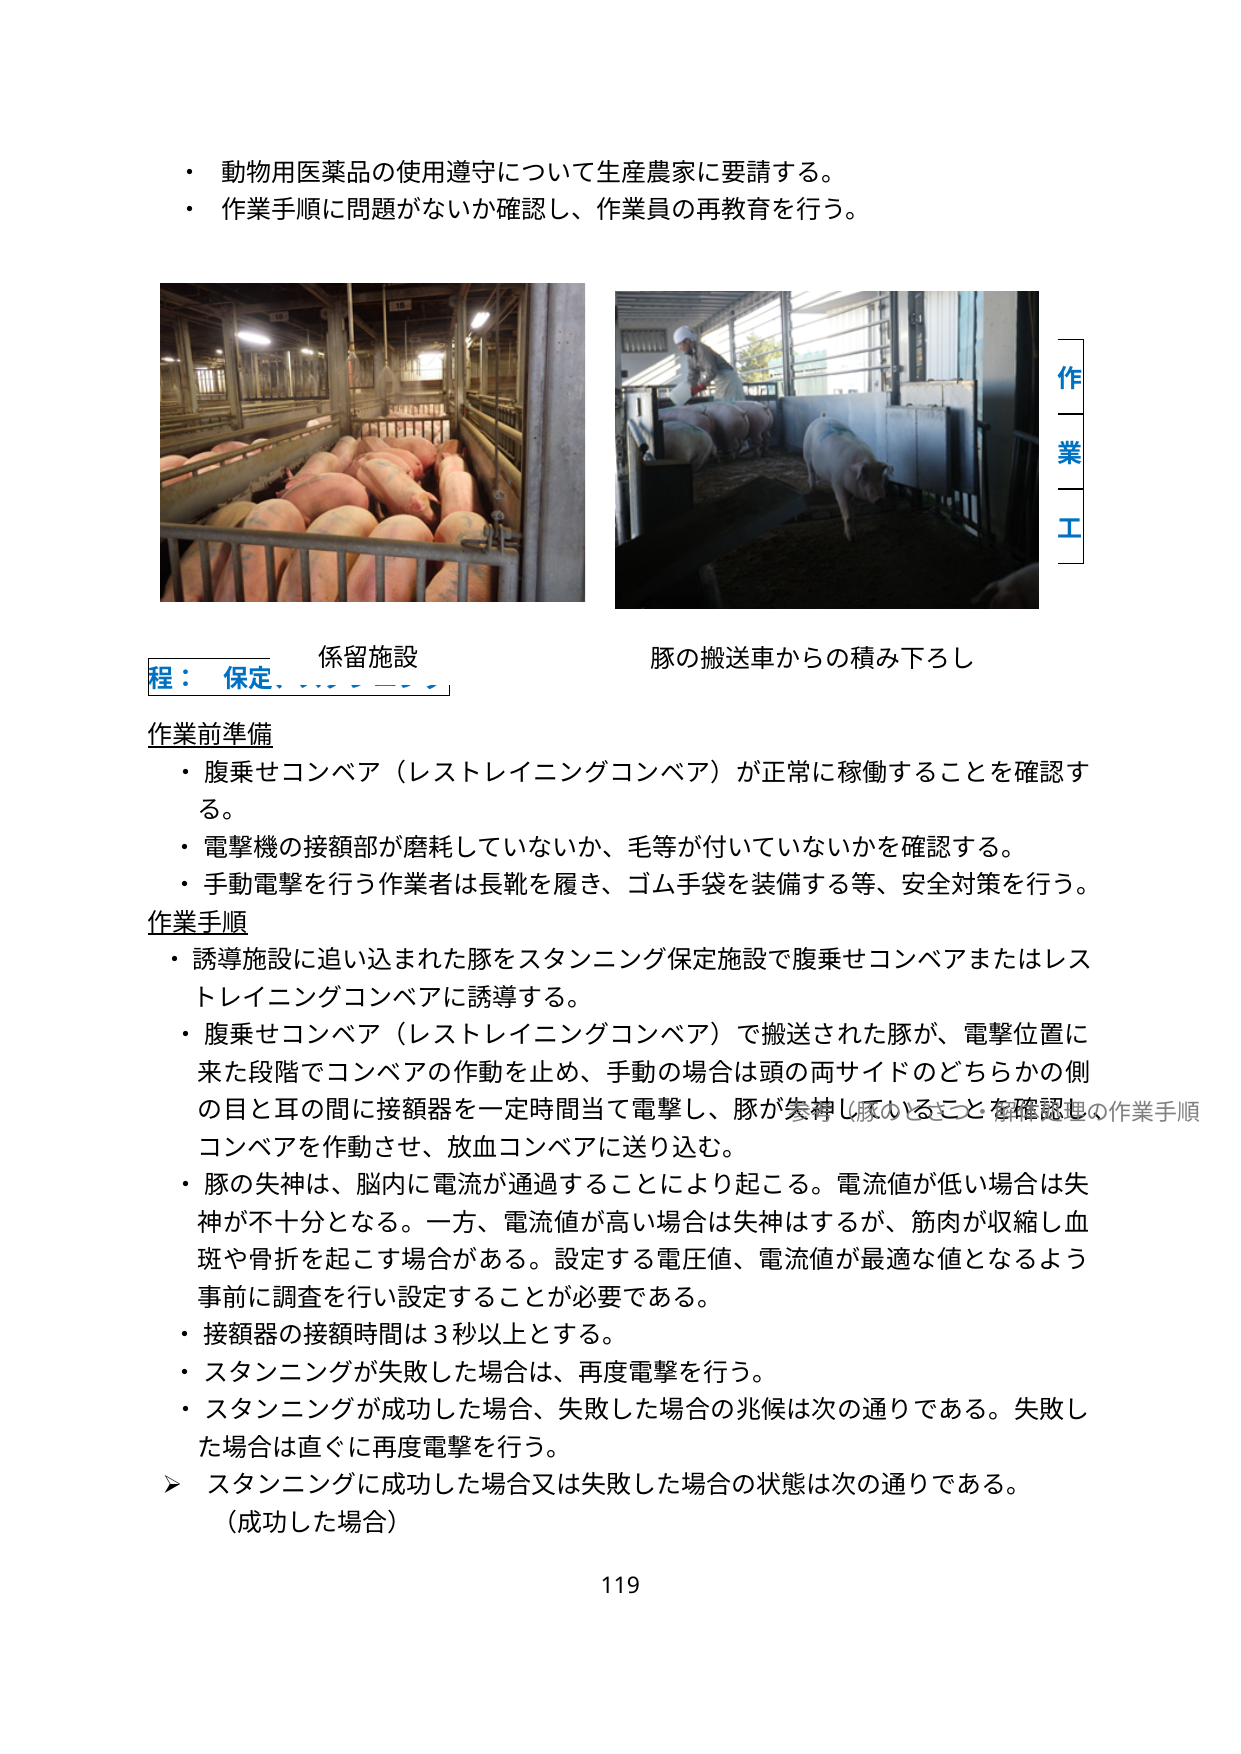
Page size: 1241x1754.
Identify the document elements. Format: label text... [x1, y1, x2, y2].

text 作業前準備 [148, 714, 1092, 752]
picture [615, 291, 1039, 609]
text ・ 腹乗せコンベア（レストレイニングコンベア）が正常に稼働することを確認する。 [148, 752, 1092, 827]
text ・ 腹乗せコンベア（レストレイニングコンベア）で搬送された豚が、電撃位置に来た段階でコンベアの作動を止め、手動の場合は頭の両サイドのどちらかの側の目と耳の間に接額器を一定時間当て電撃し、豚が失神していることを確認し、コンベアを作動させ、放血コンベアに送り込む。 [148, 1014, 1092, 1164]
text ・ スタンニングが失敗した場合は、再度電撃を行う。 [148, 1352, 1092, 1389]
text ・ 豚の失神は、脳内に電流が通過することにより起こる。電流値が低い場合は失神が不十分となる。一方、電流値が高い場合は失神はするが、筋肉が収縮し血斑や骨折を起こす場合がある。設定する電圧値、電流値が最適な値となるよう事前に調査を行い設定することが必要である。 [148, 1164, 1092, 1314]
text ・ 電撃機の接額部が磨耗していないか、毛等が付いていないかを確認する。 [148, 827, 1092, 864]
text ・ 手動電撃を行う作業者は長靴を履き、ゴム手袋を装備する等、安全対策を行う。 [148, 864, 1092, 902]
text （成功した場合） [162, 1502, 1092, 1539]
text 作業手順 [148, 902, 1092, 939]
text ・ スタンニングが成功した場合、失敗した場合の兆候は次の通りである。失敗した場合は直ぐに再度電撃を行う。 [148, 1389, 1092, 1464]
picture [160, 283, 586, 602]
list 作業手順に問題がないか確認し、作業員の再教育を行う。 [177, 189, 1092, 227]
list 動物用医薬品の使用遵守について生産農家に要請する。 [177, 152, 1092, 189]
text ・ 接額器の接額時間は3秒以上とする。 [148, 1314, 1092, 1352]
list 誘導施設に追い込まれた豚をスタンニング保定施設で腹乗せコンベアまたはレストレイニングコンベアに誘導する。 [162, 939, 1092, 1014]
list スタンニングに成功した場合又は失敗した場合の状態は次の通りである。 [162, 1464, 1092, 1502]
